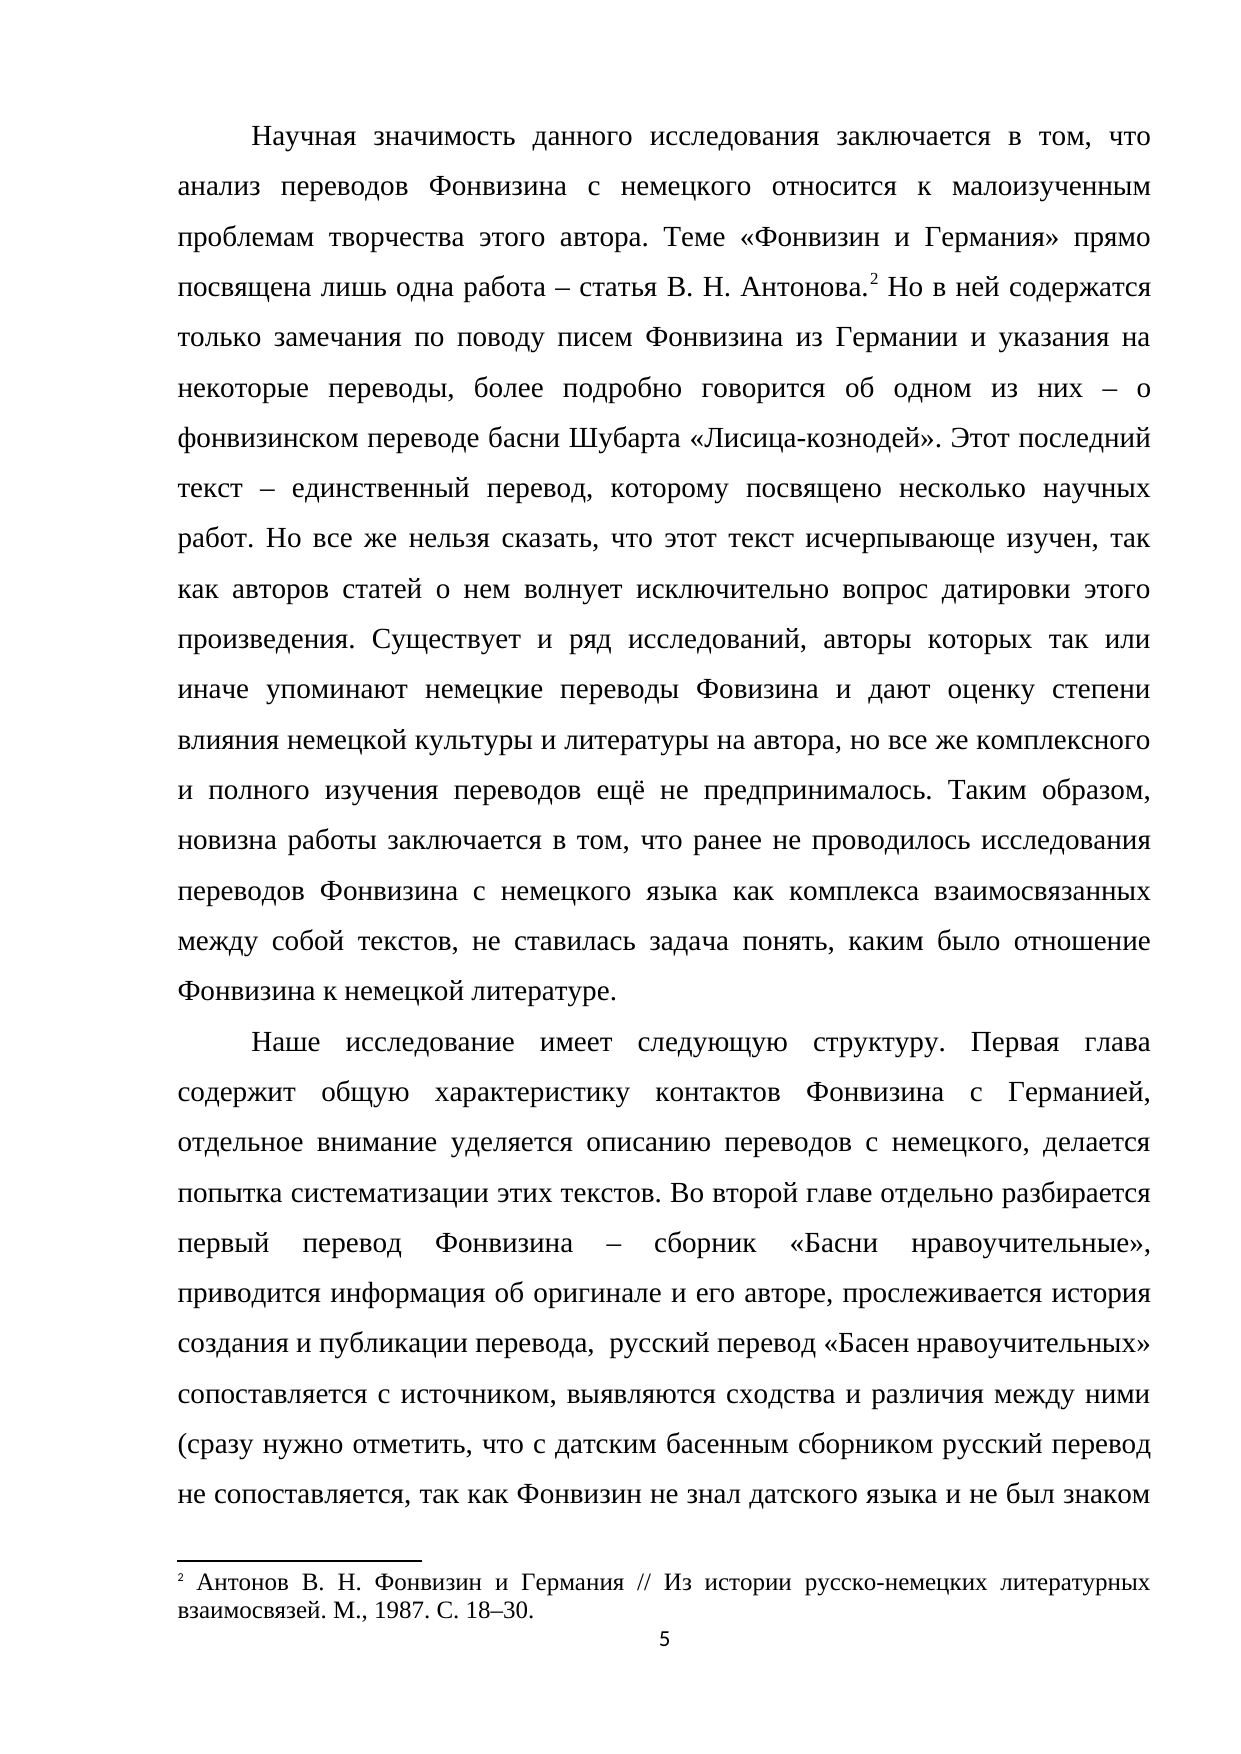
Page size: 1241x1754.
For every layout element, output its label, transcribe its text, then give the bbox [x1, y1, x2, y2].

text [177, 1024, 1152, 1510]
text Научная значимость данного исследования заключается в том, что анализ переводов Фонвизина с немецкого относится к малоизученным проблемам творчества этого автора. Теме «Фонвизин и Германия» прямо посвящена лишь одна работа – статья В. Н. Антонова. Но в ней содержатся только замечания по поводу писем Фонвизина из Германии и указания на некоторые переводы, более подробно говорится об одном из них – о фонвизинском переводе басни Шубарта «Лисица-кознодей». Этот последний текст – единственный перевод, которому посвящено несколько научных работ. Но все же нельзя сказать, что этот текст исчерпывающе изучен, так как авторов статей о нем волнует исключительно вопрос датировки этого произведения. Существует и ряд исследований, авторы которых так или иначе упоминают немецкие переводы Фовизина и дают оценку степени влияния немецкой культуры и литературы на автора, но все же комплексного и полного изучения переводов ещё не предпринималось. Таким образом, новизна работы заключается в том, что ранее не проводилось исследования переводов Фонвизина с немецкого языка как комплекса взаимосвязанных между собой текстов, не ставилась задача понять, каким было отношение Фонвизина к немецкой литературе. [177, 118, 1152, 1007]
